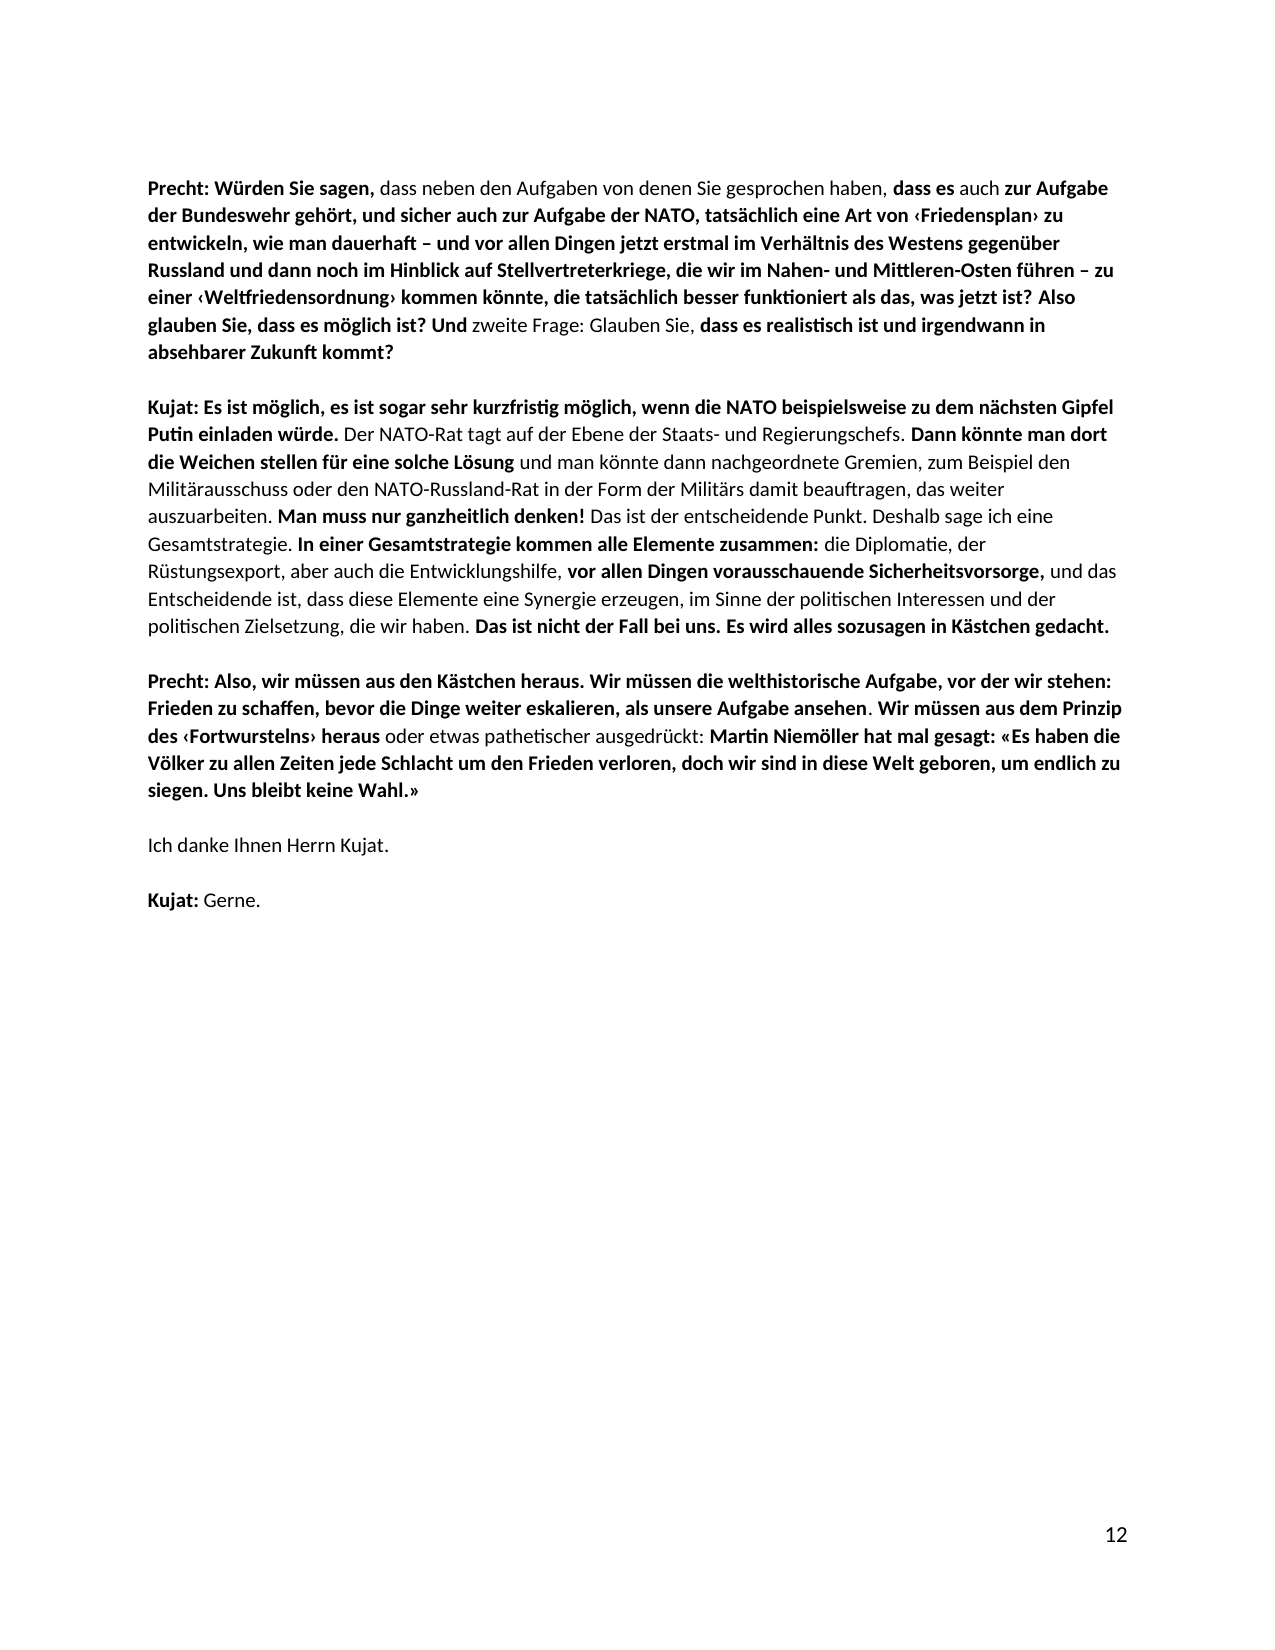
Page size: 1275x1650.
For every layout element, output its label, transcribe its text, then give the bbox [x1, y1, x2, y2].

text Kujat: Es ist möglich, es ist sogar sehr kurzfristig möglich, wenn die NATO beispielsweise zu dem nächsten Gipfel Putin einladen würde. Der NATO-Rat tagt auf der Ebene der Staats- und Regierungschefs. Dann könnte man dort die Weichen stellen für eine solche Lösung und man könnte dann nachgeordnete Gremien, zum Beispiel den Militärausschuss oder den NATO-Russland-Rat in der Form der Militärs damit beauftragen, das weiter auszuarbeiten. Man muss nur ganzheitlich denken! Das ist der entscheidende Punkt. Deshalb sage ich eine Gesamtstrategie. In einer Gesamtstrategie kommen alle Elemente zusammen: die Diplomatie, der Rüstungsexport, aber auch die Entwicklungshilfe, vor allen Dingen vorausschauende Sicherheitsvorsorge, und das Entscheidende ist, dass diese Elemente eine Synergie erzeugen, im Sinne der politischen Interessen und der politischen Zielsetzung, die wir haben. Das ist nicht der Fall bei uns. Es wird alles sozusagen in Kästchen gedacht. [148, 394, 1127, 639]
text Precht: Würden Sie sagen, dass neben den Aufgaben von denen Sie gesprochen haben, dass es auch zur Aufgabe der Bundeswehr gehört, und sicher auch zur Aufgabe der NATO, tatsächlich eine Art von ‹Friedensplan› zu entwickeln, wie man dauerhaft – und vor allen Dingen jetzt erstmal im Verhältnis des Westens gegenüber Russland und dann noch im Hinblick auf Stellvertreterkriege, die wir im Nahen- und Mittleren-Osten führen – zu einer ‹Weltfriedensordnung› kommen könnte, die tatsächlich besser funktioniert als das, was jetzt ist? Also glauben Sie, dass es möglich ist? Und zweite Frage: Glauben Sie, dass es realistisch ist und irgendwann in absehbarer Zukunft kommt? [148, 175, 1127, 365]
text Kujat: Gerne. [148, 887, 1127, 913]
text Ich danke Ihnen Herrn Kujat. [148, 832, 1127, 858]
text Precht: Also, wir müssen aus den Kästchen heraus. Wir müssen die welthistorische Aufgabe, vor der wir stehen: Frieden zu schaffen, bevor die Dinge weiter eskalieren, als unsere Aufgabe ansehen. Wir müssen aus dem Prinzip des ‹Fortwurstelns› heraus oder etwas pathetischer ausgedrückt: Martin Niemöller hat mal gesagt: «Es haben die Völker zu allen Zeiten jede Schlacht um den Frieden verloren, doch wir sind in diese Welt geboren, um endlich zu siegen. Uns bleibt keine Wahl.» [148, 668, 1127, 803]
